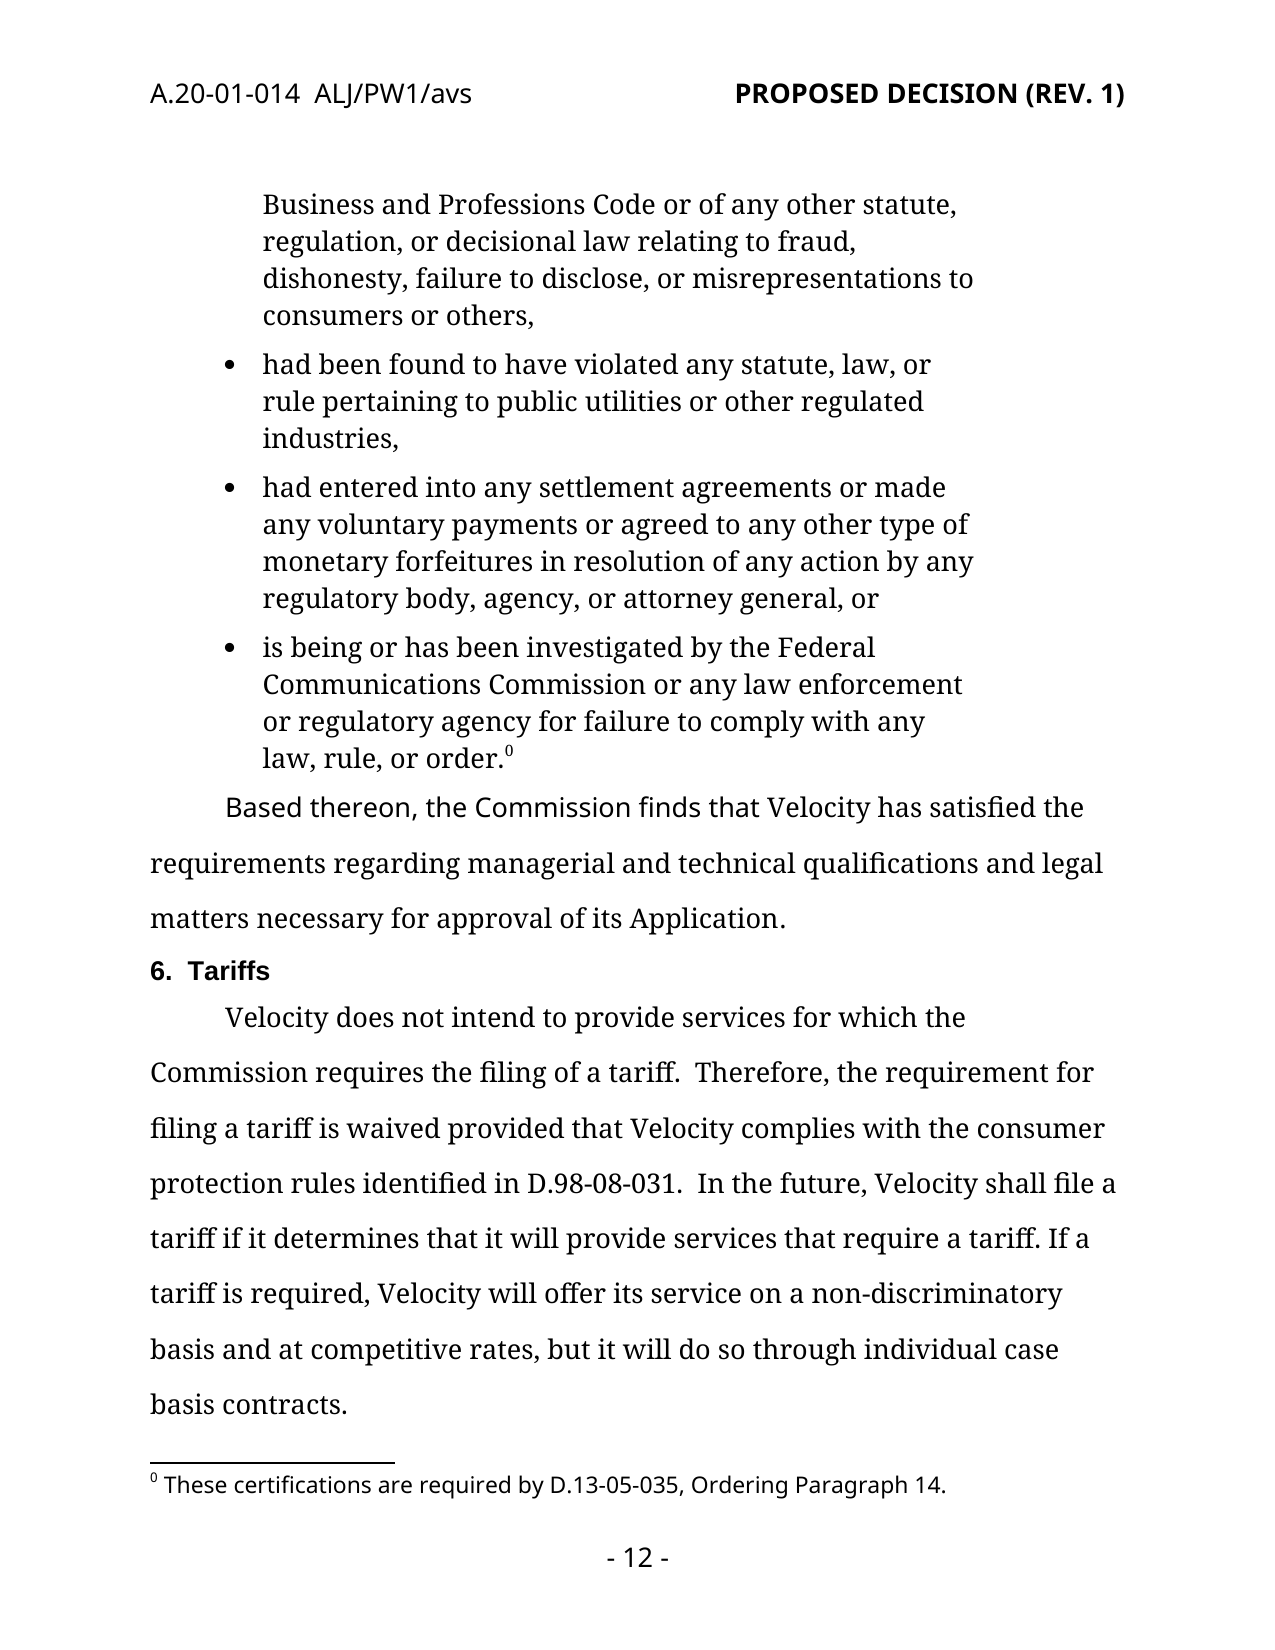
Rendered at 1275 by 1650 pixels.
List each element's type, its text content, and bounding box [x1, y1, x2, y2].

list had been found to have violated any statute, law, or rule pertaining to public utilities or other regulated industries, [225, 346, 975, 456]
list had entered into any settlement agreements or made any voluntary payments or agreed to any other type of monetary forfeitures in resolution of any action by any regulatory body, agency, or attorney general, or [225, 469, 975, 616]
list is being or has been investigated by the Federal Communications Commission or any law enforcement or regulatory agency for failure to comply with any law, rule, or order. [225, 629, 975, 776]
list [225, 186, 975, 333]
subtitle Tariffs [150, 955, 1125, 986]
text Based thereon, the Commission finds that Velocity has satisfied the requirements regarding managerial and technical qualifications and legal matters necessary for approval of its Application. [150, 789, 1125, 936]
text Velocity does not intend to provide services for which the Commission requires the filing of a tariff. Therefore, the requirement for filing a tariff is waived provided that Velocity complies with the consumer protection rules identified in D.98-08-031. In the future, Velocity shall file a tariff if it determines that it will provide services that require a tariff. If a tariff is required, Velocity will offer its service on a non-discriminatory basis and at competitive rates, but it will do so through individual case basis contracts. [150, 998, 1125, 1422]
